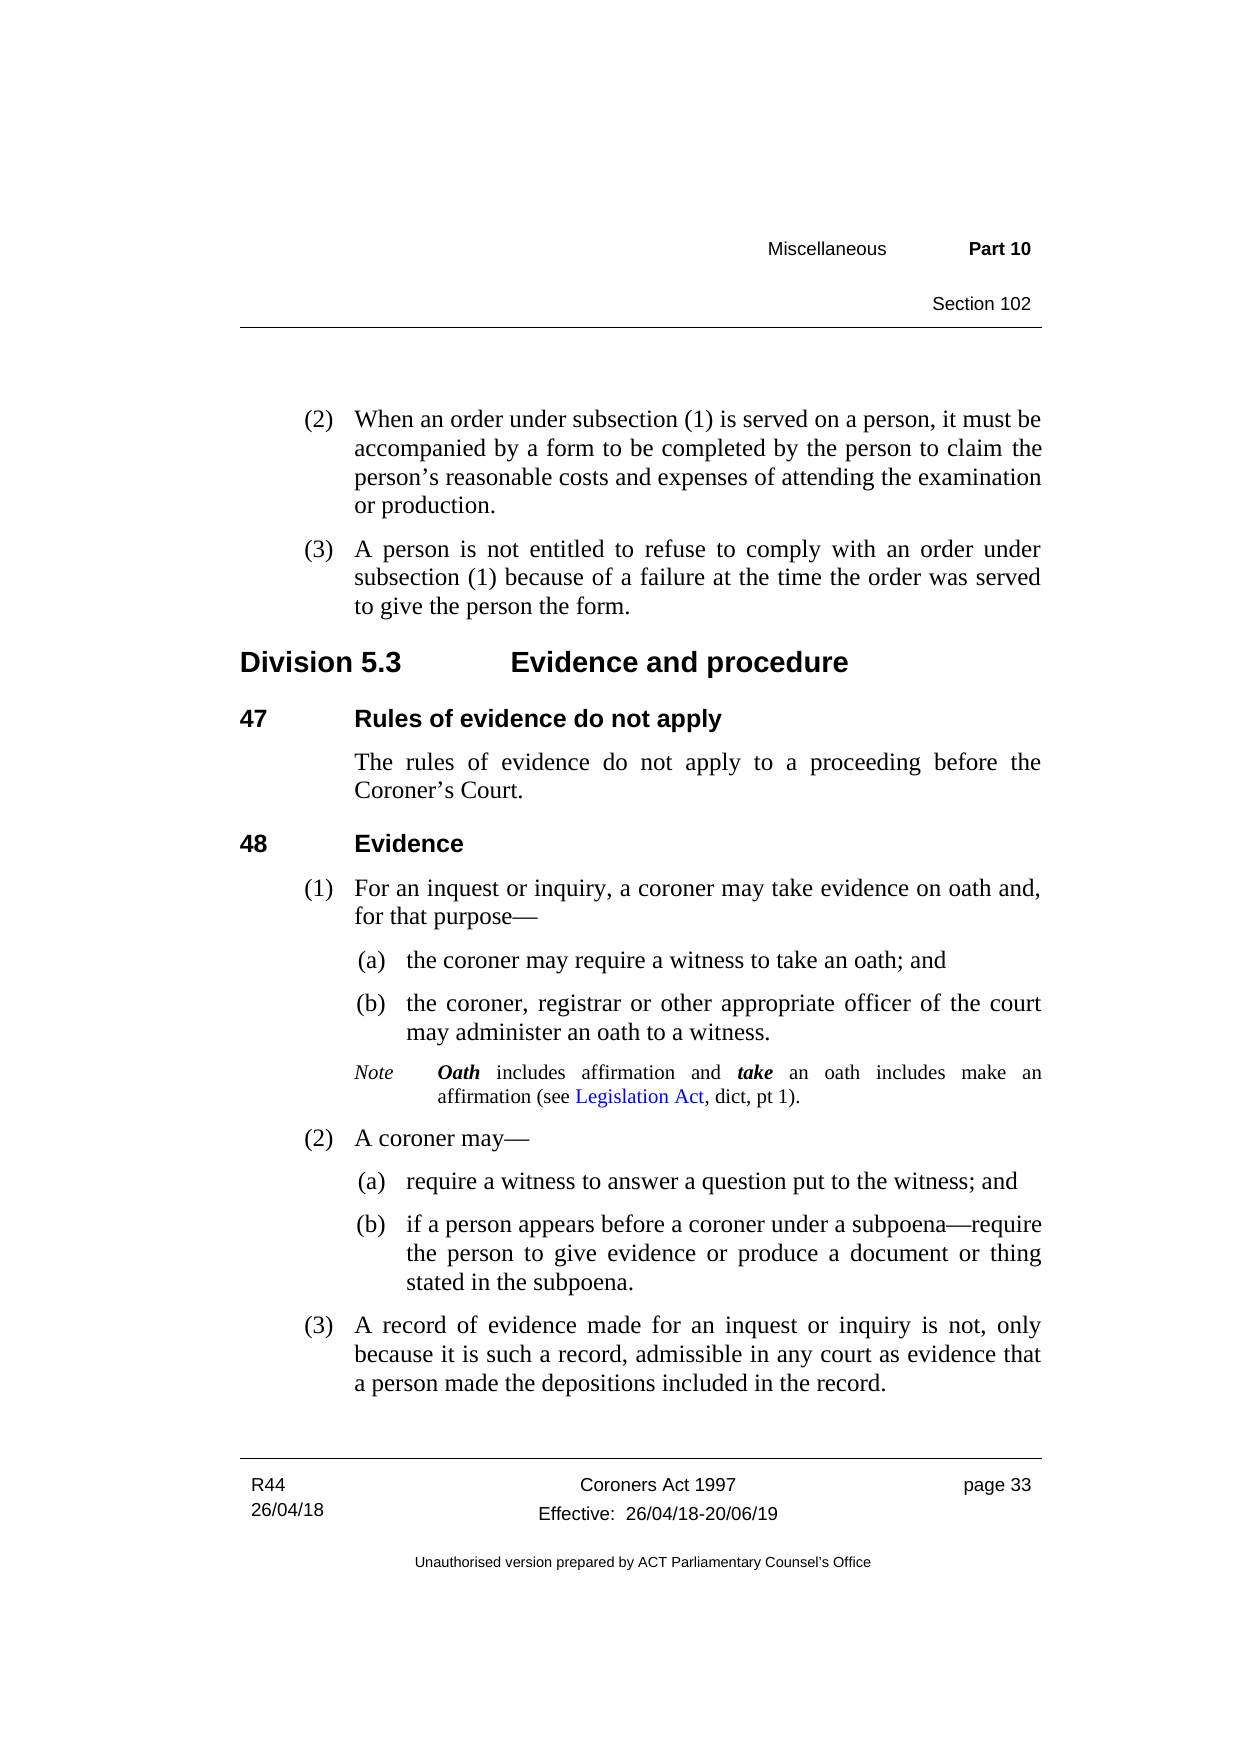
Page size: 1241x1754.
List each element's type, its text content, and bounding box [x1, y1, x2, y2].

text (2) A coroner may— [239, 1123, 1042, 1152]
text (3) A record of evidence made for an inquest or inquiry is not, only because it is such a record, admissible in any court as evidence that a person made the depositions included in the record. [239, 1310, 1042, 1397]
text Division 5.3 Evidence and procedure [239, 645, 1042, 678]
text (b) the coroner, registrar or other appropriate officer of the court may administer an oath to a witness. [239, 988, 1042, 1046]
text (b) if a person appears before a coroner under a subpoena—require the person to give evidence or produce a document or thing stated in the subpoena. [239, 1209, 1042, 1296]
text (2) When an order under subsection (1) is served on a person, it must be accompanied by a form to be completed by the person to claim the person’s reasonable costs and expenses of attending the examination or production. [239, 404, 1042, 519]
text 47 Rules of evidence do not apply [239, 703, 1042, 732]
text (1) For an inquest or inquiry, a coroner may take evidence on oath and, for that purpose— [239, 873, 1042, 930]
text 48 Evidence [239, 829, 1042, 858]
text (a) the coroner may require a witness to take an oath; and [239, 945, 1042, 973]
text (3) A person is not entitled to refuse to comply with an order under subsection (1) because of a failure at the time the order was served to give the person the form. [239, 534, 1042, 620]
text (a) require a witness to answer a question put to the witness; and [239, 1166, 1042, 1195]
text The rules of evidence do not apply to a proceeding before the Coroner’s Court. [354, 747, 1042, 804]
text Note Oath includes affirmation and take an oath includes make an affirmation (see Legislation Act, dict, pt 1). [354, 1060, 1042, 1108]
